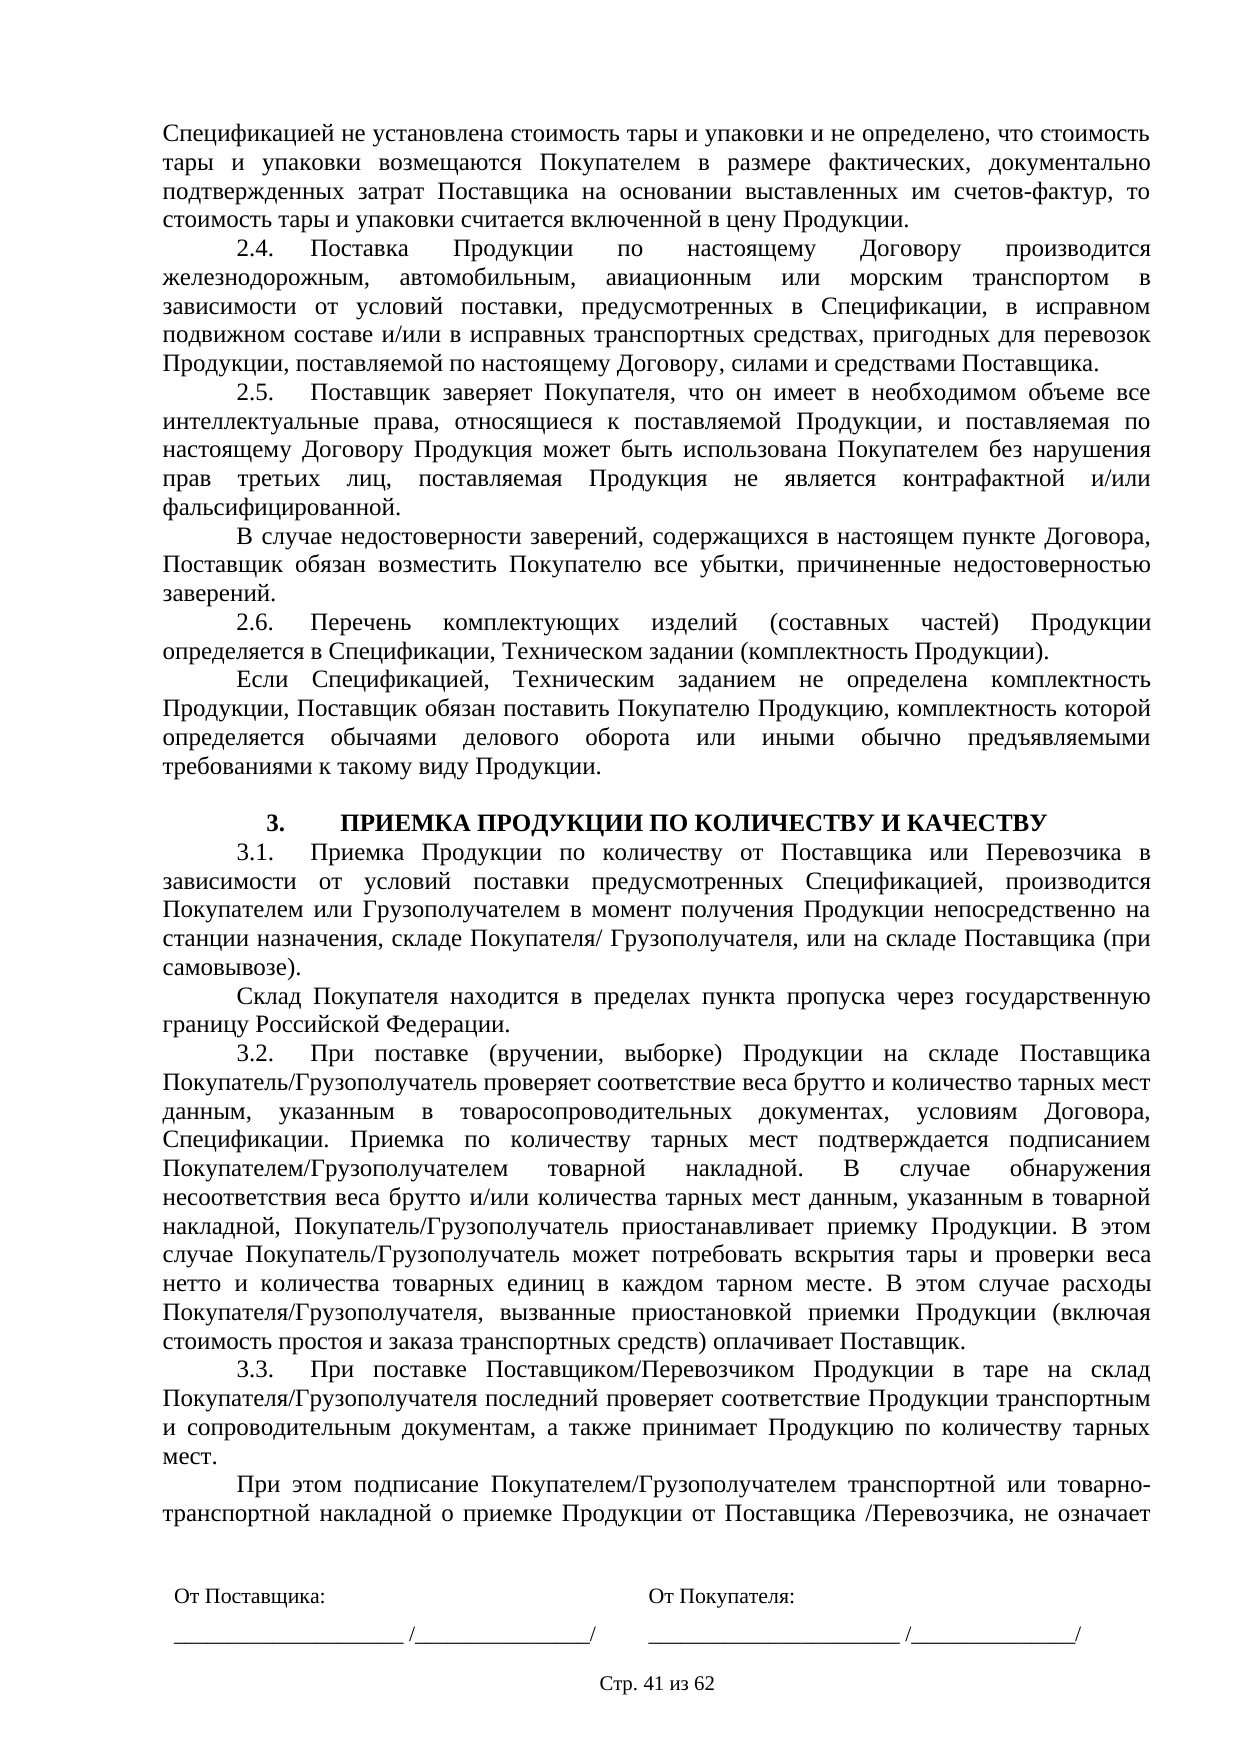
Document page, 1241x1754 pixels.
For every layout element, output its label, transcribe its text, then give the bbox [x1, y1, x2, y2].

list При поставке Поставщиком/Перевозчиком Продукции в таре на склад Покупателя/Грузополучателя последний проверяет соответствие Продукции транспортным и сопроводительным документам, а также принимает Продукцию по количеству тарных мест. [162, 1354, 1152, 1469]
text Склад Покупателя находится в пределах пункта пропуска через государственную границу Российской Федерации. [162, 981, 1152, 1038]
list Поставщик заверяет Покупателя, что он имеет в необходимом объеме все интеллектуальные права, относящиеся к поставляемой Продукции, и поставляемая по настоящему Договору Продукция может быть использована Покупателем без нарушения прав третьих лиц, поставляемая Продукция не является контрафактной и/или фальсифицированной. [162, 377, 1152, 521]
list Перечень комплектующих изделий (составных частей) Продукции определяется в Спецификации, Техническом задании (комплектность Продукции). [162, 607, 1152, 664]
list При поставке (вручении, выборке) Продукции на складе Поставщика Покупатель/Грузополучатель проверяет соответствие веса брутто и количество тарных мест данным, указанным в товаросопроводительных документах, условиям Договора, Спецификации. Приемка по количеству тарных мест подтверждается подписанием Покупателем/Грузополучателем товарной накладной. В случае обнаружения несоответствия веса брутто и/или количества тарных мест данным, указанным в товарной накладной, Покупатель/Грузополучатель приостанавливает приемку Продукции. В этом случае Покупатель/Грузополучатель может потребовать вскрытия тары и проверки веса нетто и количества товарных единиц в каждом тарном месте. В этом случае расходы Покупателя/Грузополучателя, вызванные приостановкой приемки Продукции (включая стоимость простоя и заказа транспортных средств) оплачивает Поставщик. [162, 1038, 1152, 1354]
list Приемка Продукции по количеству от Поставщика или Перевозчика в зависимости от условий поставки предусмотренных Спецификацией, производится Покупателем или Грузополучателем в момент получения Продукции непосредственно на станции назначения, складе Покупателя/ Грузополучателя, или на складе Поставщика (при самовывозе). [162, 837, 1152, 981]
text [162, 1469, 1152, 1527]
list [162, 118, 1152, 233]
list Поставка Продукции по настоящему Договору производится железнодорожным, автомобильным, авиационным или морским транспортом в зависимости от условий поставки, предусмотренных в Спецификации, в исправном подвижном составе и/или в исправных транспортных средствах, пригодных для перевозок Продукции, поставляемой по настоящему Договору, силами и средствами Поставщика. [162, 233, 1152, 377]
list ПРИЕМКА ПРОДУКЦИИ ПО КОЛИЧЕСТВУ И КАЧЕСТВУ [162, 808, 1152, 837]
text В случае недостоверности заверений, содержащихся в настоящем пункте Договора, Поставщик обязан возместить Покупателю все убытки, причиненные недостоверностью заверений. [162, 521, 1152, 607]
text Если Спецификацией, Техническим заданием не определена комплектность Продукции, Поставщик обязан поставить Покупателю Продукцию, комплектность которой определяется обычаями делового оборота или иными обычно предъявляемыми требованиями к такому виду Продукции. [162, 664, 1152, 779]
